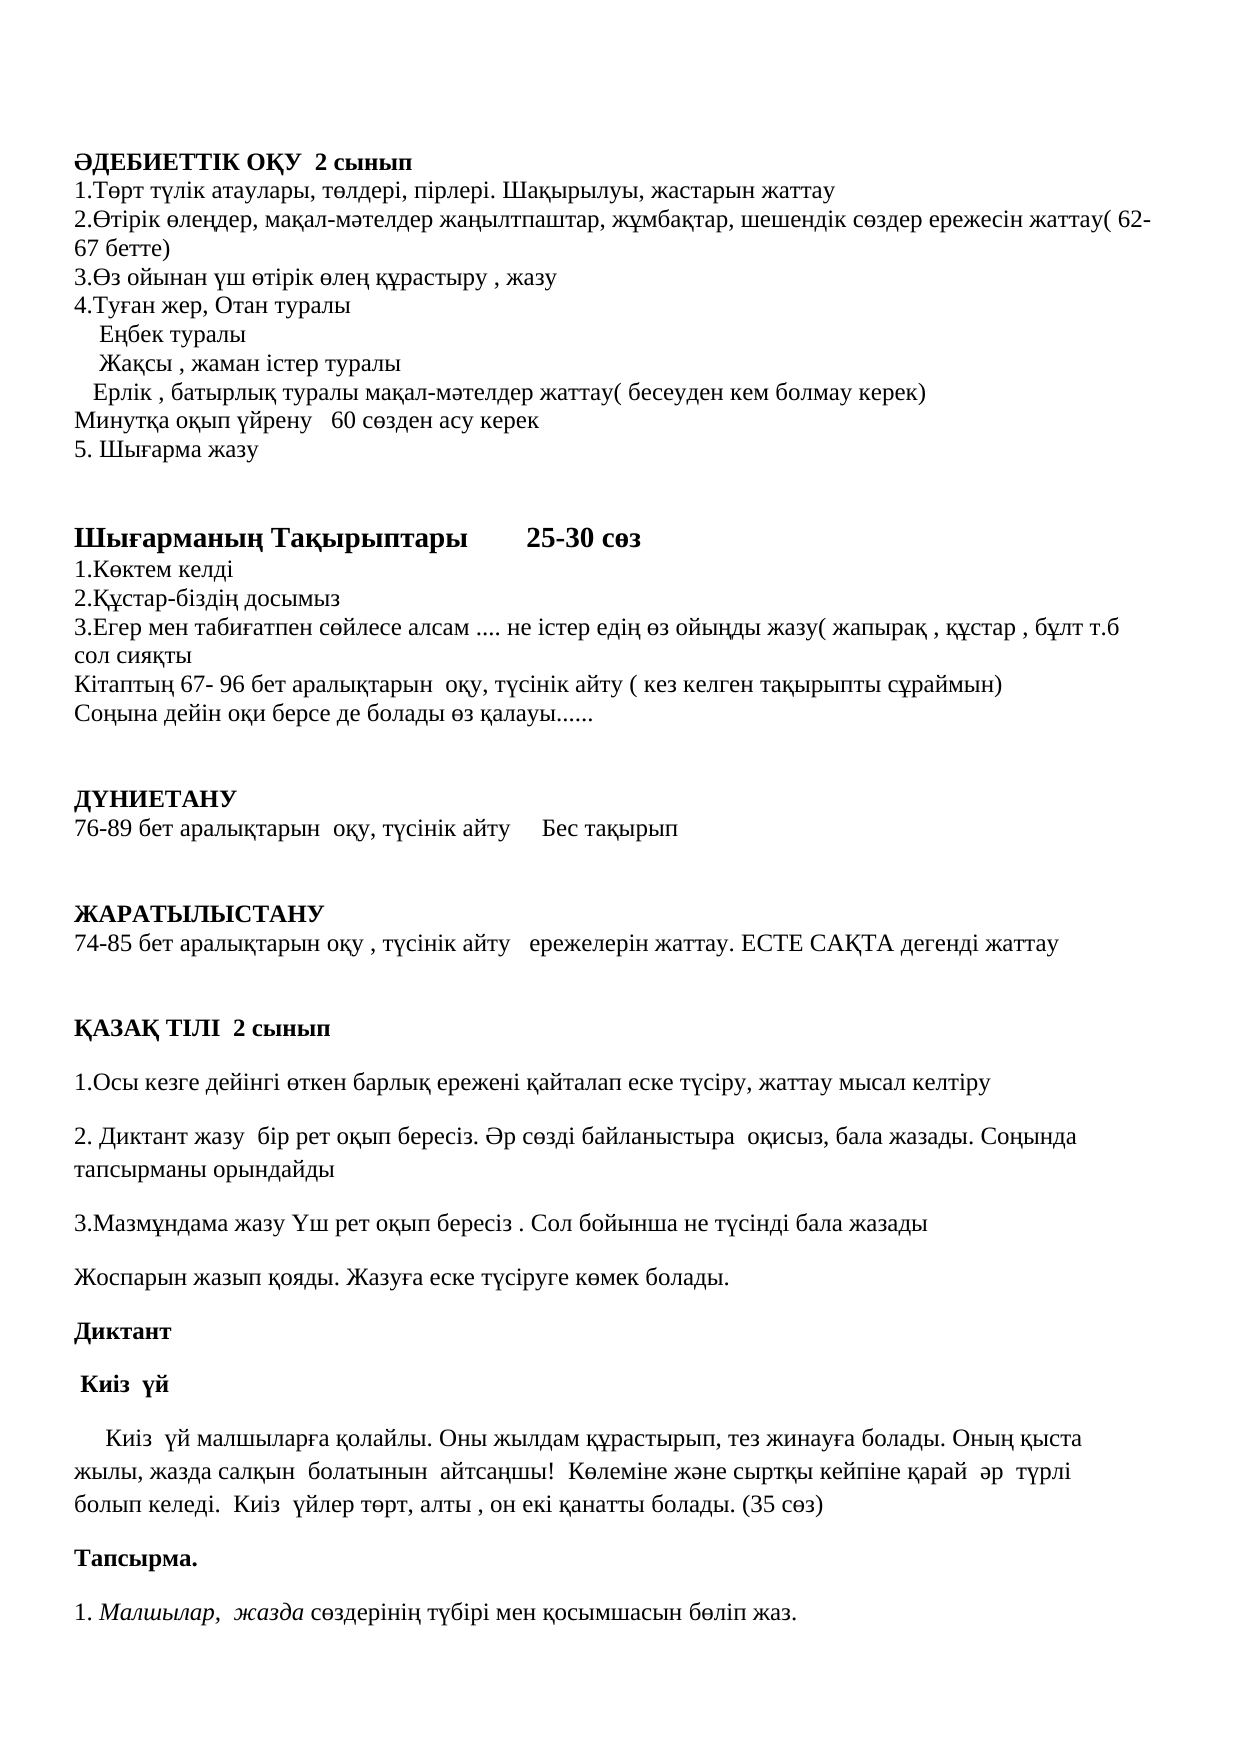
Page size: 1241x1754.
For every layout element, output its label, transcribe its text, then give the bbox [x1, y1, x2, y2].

text ДҮНИЕТАНУ [74, 784, 1152, 813]
text Кітаптың 67- 96 бет аралықтарын оқу, түсінік айту ( кез келген тақырыпты сұраймын) [74, 669, 1152, 698]
text 1. Малшылар, жазда сөздерінің түбірі мен қосымшасын бөліп жаз. [74, 1597, 1152, 1626]
text Киіз үй малшыларға қолайлы. Оны жылдам құрастырып, тез жинауға болады. Оның қыста жылы, жазда салқын болатынын айтсаңшы! Көлеміне және сыртқы кейпіне қарай әр түрлі болып келеді. Киіз үйлер төрт, алты , он екі қанатты болады. (35 сөз) [74, 1423, 1152, 1518]
text 5. Шығарма жазу [74, 434, 1152, 463]
text 3.Өз ойынан үш өтірік өлең құрастыру , жазу [74, 262, 1152, 291]
text Жоспарын жазып қояды. Жазуға еске түсіруге көмек болады. [74, 1262, 1152, 1291]
text Ерлік , батырлық туралы мақал-мәтелдер жаттау( бесеуден кем болмау керек) [74, 377, 1152, 406]
text ӘДЕБИЕТТІК ОҚУ 2 сынып [74, 147, 1152, 176]
text 3.Мазмұндама жазу Үш рет оқып бересіз . Сол бойынша не түсінді бала жазады [74, 1208, 1152, 1237]
text 2.Құстар-біздің досымыз [74, 583, 1152, 612]
text Киіз үй [74, 1369, 1152, 1398]
text Еңбек туралы [74, 319, 1152, 348]
text 3.Егер мен табиғатпен сөйлесе алсам .... не істер едің өз ойыңды жазу( жапырақ , құстар , бұлт т.б сол сияқты [74, 612, 1152, 669]
text 2. Диктант жазу бір рет оқып бересіз. Әр сөзді байланыстыра оқисыз, бала жазады. Соңында тапсырманы орындайды [74, 1121, 1152, 1183]
text 76-89 бет аралықтарын оқу, түсінік айту Бес тақырып [74, 813, 1152, 842]
text Минутқа оқып үйрену 60 сөзден асу керек [74, 406, 1152, 434]
text 74-85 бет аралықтарын оқу , түсінік айту ережелерін жаттау. ЕСТЕ САҚТА дегенді жаттау [74, 928, 1152, 957]
text 1.Осы кезге дейінгі өткен барлық ережені қайталап еске түсіру, жаттау мысал келтіру [74, 1067, 1152, 1096]
text 1.Төрт түлік атаулары, төлдері, пірлері. Шақырылуы, жастарын жаттау [74, 176, 1152, 204]
text ЖАРАТЫЛЫСТАНУ [74, 899, 1152, 928]
text 2.Өтірік өлеңдер, мақал-мәтелдер жаңылтпаштар, жұмбақтар, шешендік сөздер ережесін жаттау( 62-67 бетте) [74, 204, 1152, 262]
text Диктант [74, 1316, 1152, 1344]
text Тапсырма. [74, 1543, 1152, 1572]
text 4.Туған жер, Отан туралы [74, 291, 1152, 319]
text ҚАЗАҚ ТІЛІ 2 сынып [74, 1013, 1152, 1042]
text Шығарманың Тақырыптары 25-30 сөз [74, 521, 1152, 554]
text Жақсы , жаман істер туралы [74, 348, 1152, 377]
text 1.Көктем келді [74, 554, 1152, 583]
text Соңына дейін оқи берсе де болады өз қалауы...... [74, 698, 1152, 727]
